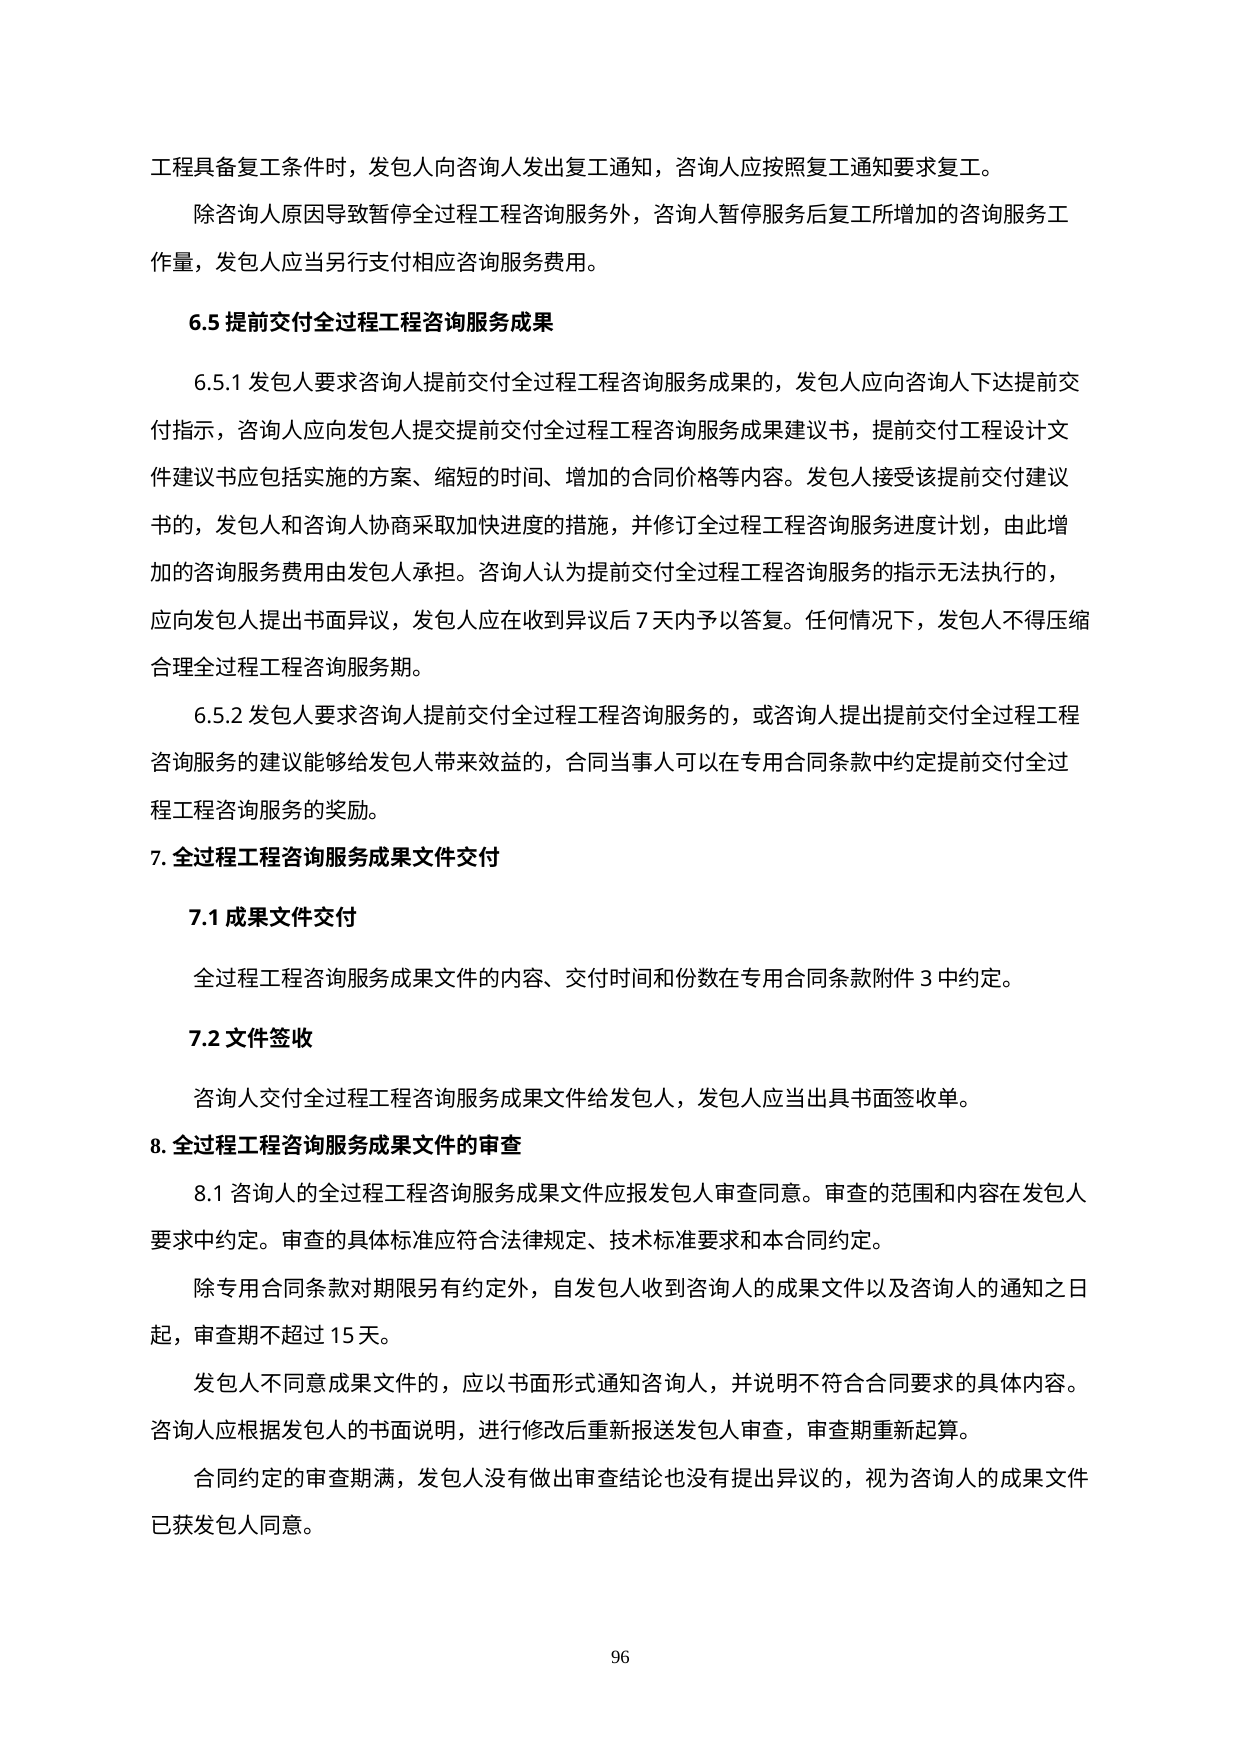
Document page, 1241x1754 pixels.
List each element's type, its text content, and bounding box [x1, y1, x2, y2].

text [150, 150, 1090, 182]
text 除专用合同条款对期限另有约定外，自发包人收到咨询人的成果文件以及咨询人的通知之日起，审查期不超过15天。 [150, 1271, 1090, 1350]
text 全过程工程咨询服务成果文件的内容、交付时间和份数在专用合同条款附件3中约定。 [150, 961, 1090, 992]
text 6.5.1 发包人要求咨询人提前交付全过程工程咨询服务成果的，发包人应向咨询人下达提前交付指示，咨询人应向发包人提交提前交付全过程工程咨询服务成果建议书，提前交付工程设计文件建议书应包括实施的方案、缩短的时间、增加的合同价格等内容。发包人接受该提前交付建议书的，发包人和咨询人协商采取加快进度的措施，并修订全过程工程咨询服务进度计划，由此增加的咨询服务费用由发包人承担。咨询人认为提前交付全过程工程咨询服务的指示无法执行的，应向发包人提出书面异议，发包人应在收到异议后7天内予以答复。任何情况下，发包人不得压缩合理全过程工程咨询服务期。 [150, 365, 1090, 682]
subtitle 6.5 提前交付全过程工程咨询服务成果 [150, 305, 1090, 337]
subtitle 7. 全过程工程咨询服务成果文件交付 [150, 840, 1090, 872]
subtitle 8. 全过程工程咨询服务成果文件的审查 [150, 1128, 1090, 1160]
text 除咨询人原因导致暂停全过程工程咨询服务外，咨询人暂停服务后复工所增加的咨询服务工作量，发包人应当另行支付相应咨询服务费用。 [150, 197, 1090, 277]
text 6.5.2 发包人要求咨询人提前交付全过程工程咨询服务的，或咨询人提出提前交付全过程工程咨询服务的建议能够给发包人带来效益的，合同当事人可以在专用合同条款中约定提前交付全过程工程咨询服务的奖励。 [150, 698, 1090, 824]
subtitle 7.1 成果文件交付 [150, 900, 1090, 932]
text 8.1 咨询人的全过程工程咨询服务成果文件应报发包人审查同意。审查的范围和内容在发包人要求中约定。审查的具体标准应符合法律规定、技术标准要求和本合同约定。 [150, 1176, 1090, 1255]
text 咨询人交付全过程工程咨询服务成果文件给发包人，发包人应当出具书面签收单。 [150, 1081, 1090, 1112]
text 发包人不同意成果文件的，应以书面形式通知咨询人，并说明不符合合同要求的具体内容。咨询人应根据发包人的书面说明，进行修改后重新报送发包人审查，审查期重新起算。 [150, 1366, 1090, 1445]
text 合同约定的审查期满，发包人没有做出审查结论也没有提出异议的，视为咨询人的成果文件已获发包人同意。 [150, 1461, 1090, 1540]
subtitle 7.2 文件签收 [150, 1021, 1090, 1052]
